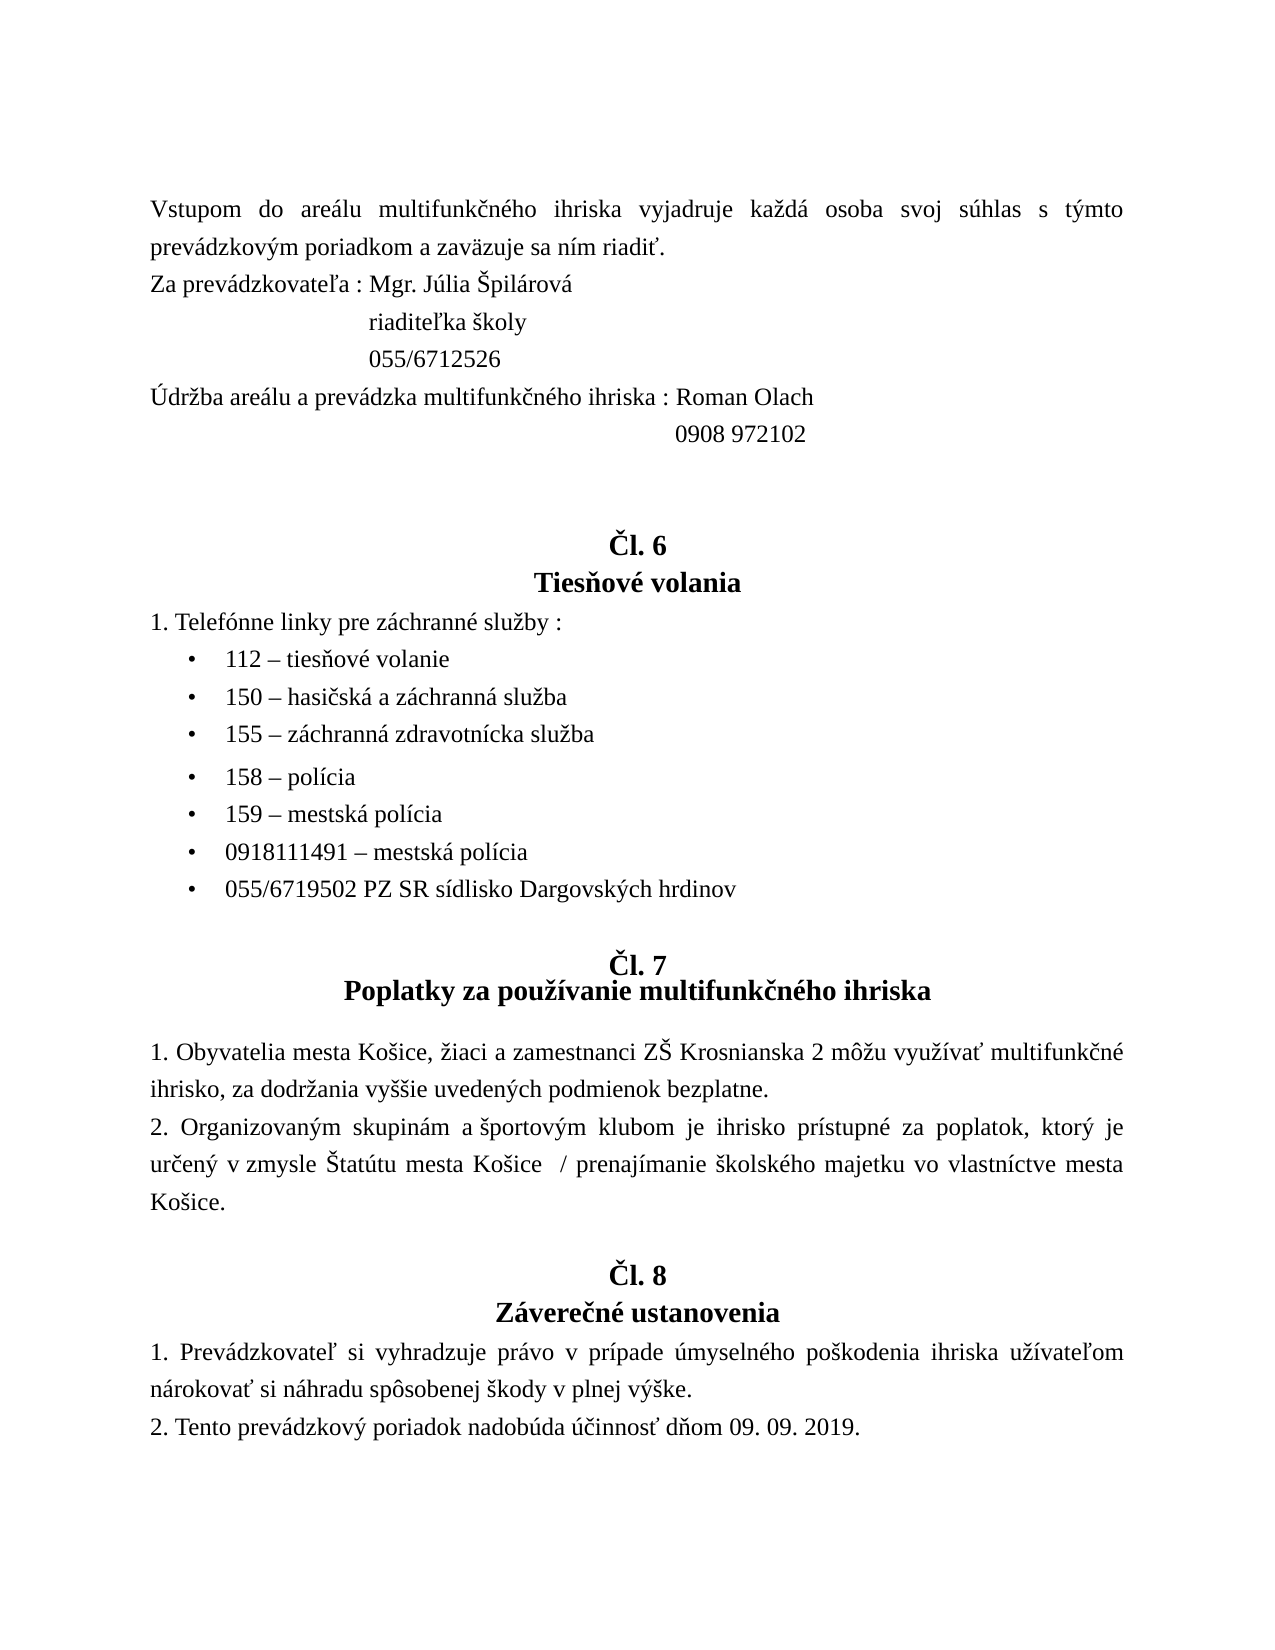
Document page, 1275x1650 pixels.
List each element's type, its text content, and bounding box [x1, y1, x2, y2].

text Údržba areálu a prevádzka multifunkčného ihriska : Roman Olach [150, 375, 1125, 412]
text Čl. 8 [150, 1255, 1125, 1292]
text Záverečné ustanovenia [150, 1292, 1125, 1330]
text Čl. 7 [150, 955, 1125, 980]
text Poplatky za používanie multifunkčného ihriska [150, 980, 1125, 1005]
list 112 – tiesňové volanie [187, 637, 1125, 675]
list 158 – polícia [187, 755, 1125, 792]
list 159 – mestská polícia [187, 792, 1125, 830]
list 150 – hasičská a záchranná služba [187, 675, 1125, 712]
text 1. Telefónne linky pre záchranné služby : [150, 600, 1125, 637]
text 1. Obyvatelia mesta Košice, žiaci a zamestnanci ZŠ Krosnianska 2 môžu využívať multifunkčné ihrisko, za dodržania vyššie uvedených podmienok bezplatne. [150, 1030, 1125, 1105]
text Vstupom do areálu multifunkčného ihriska vyjadruje každá osoba svoj súhlas s týmto prevádzkovým poriadkom a zaväzuje sa ním riadiť. [150, 187, 1125, 262]
list 055/6719502 PZ SR sídlisko Dargovských hrdinov [187, 867, 1125, 905]
text Tiesňové volania [150, 562, 1125, 600]
list 155 – záchranná zdravotnícka služba [187, 712, 1125, 750]
list 0918111491 – mestská polícia [187, 830, 1125, 867]
text Čl. 6 [150, 525, 1125, 562]
text 2. Organizovaným skupinám a športovým klubom je ihrisko prístupné za poplatok, ktorý je určený v zmysle Štatútu mesta Košice / prenajímanie školského majetku vo vlastníctve mesta Košice. [150, 1105, 1125, 1217]
text 0908 972102 [150, 412, 1125, 450]
text riaditeľka školy [150, 300, 1125, 337]
text 1. Prevádzkovateľ si vyhradzuje právo v prípade úmyselného poškodenia ihriska užívateľom nárokovať si náhradu spôsobenej škody v plnej výške. [150, 1330, 1125, 1405]
text Za prevádzkovateľa : Mgr. Júlia Špilárová [150, 262, 1125, 300]
text 2. Tento prevádzkový poriadok nadobúda účinnosť dňom 09. 09. 2019. [150, 1405, 1125, 1442]
text 055/6712526 [150, 337, 1125, 375]
